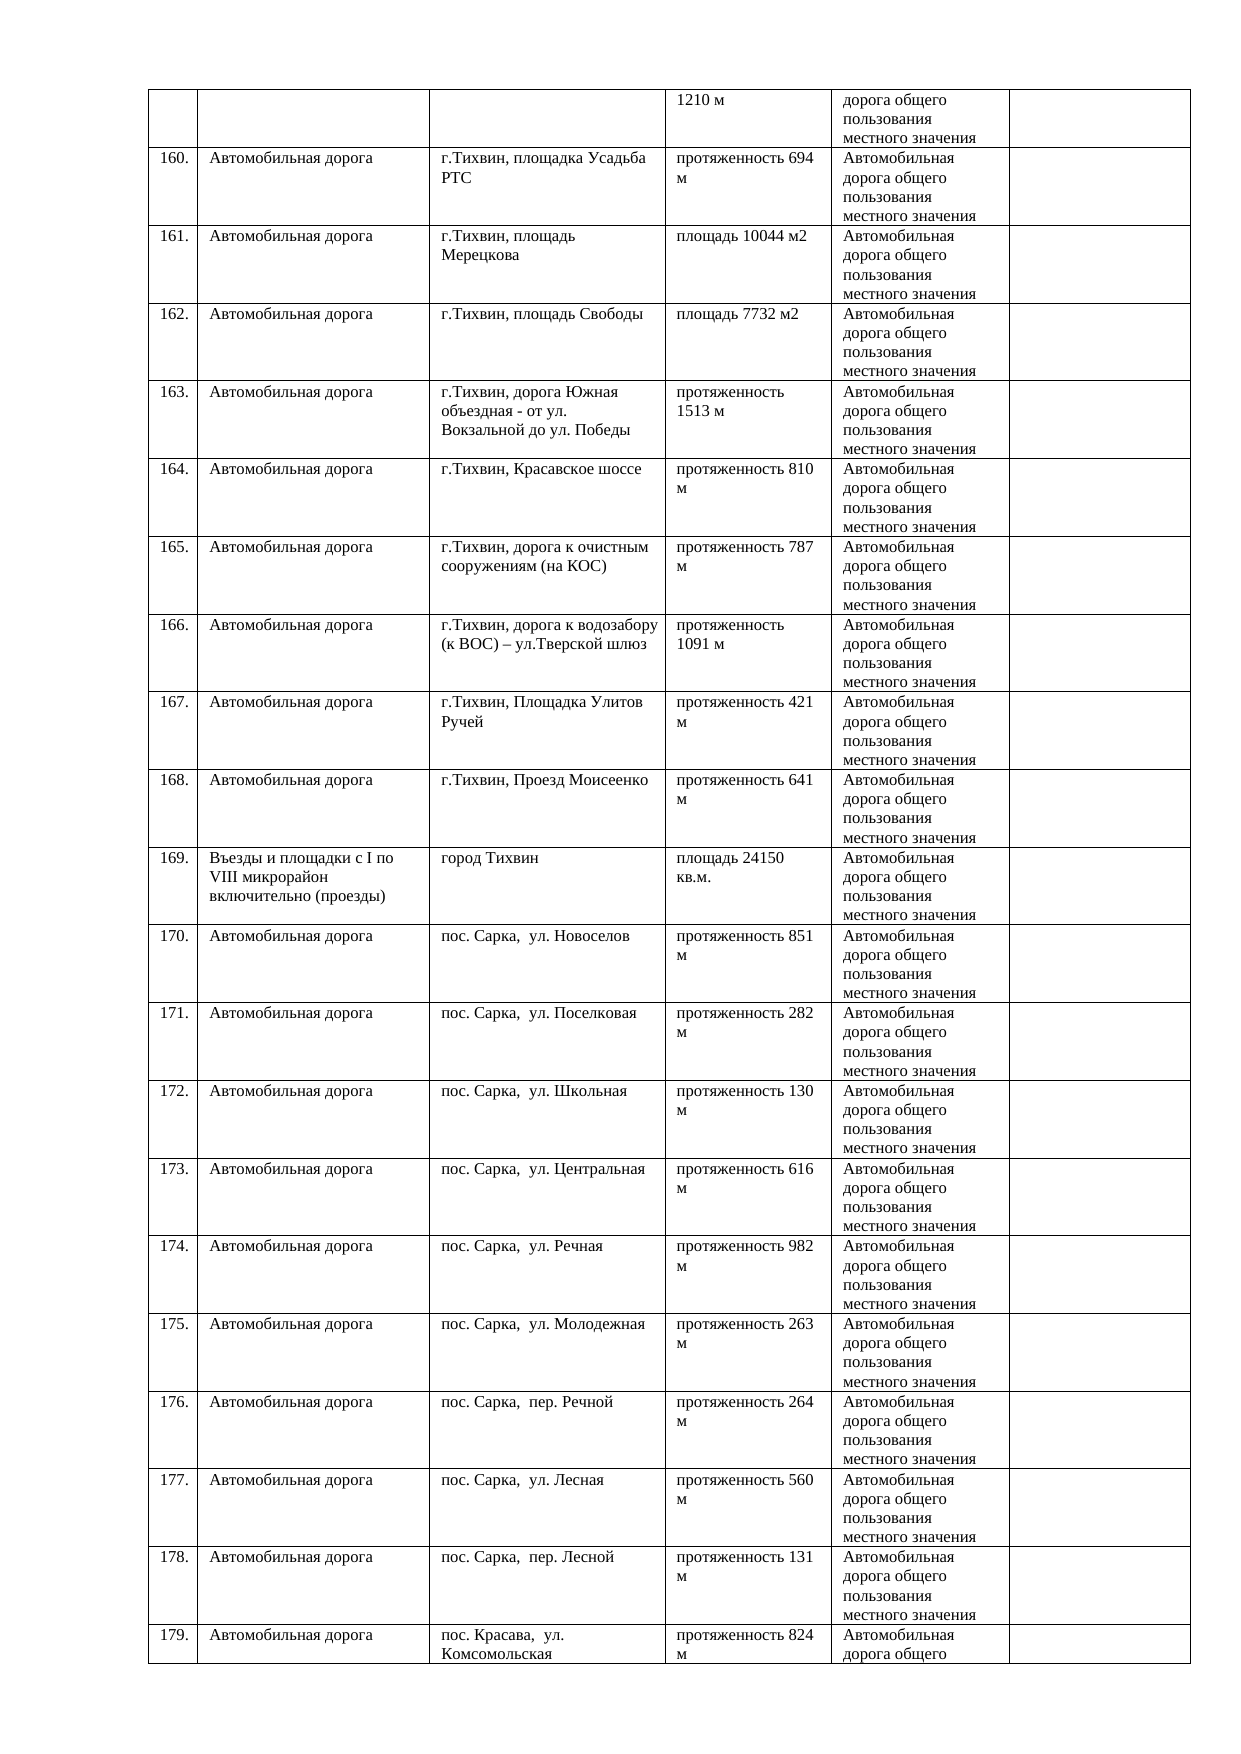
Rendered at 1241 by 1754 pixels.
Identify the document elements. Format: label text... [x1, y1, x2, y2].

table_cell Автомобильная дорога общего пользования местного значения [832, 1314, 1009, 1391]
table_cell площадь 24150 кв.м. [666, 848, 831, 924]
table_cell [198, 1625, 429, 1663]
table_cell протяженность [666, 148, 831, 225]
table_cell протяженность [666, 1314, 831, 1391]
table_cell протяженность [666, 692, 831, 769]
table_cell Автомобильная дорога общего пользования местного значения [832, 1392, 1009, 1468]
table_cell г.Тихвин, площадь Свободы [430, 304, 665, 380]
table_cell Автомобильная дорога [198, 1314, 429, 1391]
table_cell Автомобильная дорога [198, 1236, 429, 1313]
table_cell [1010, 1236, 1190, 1313]
table_cell [149, 304, 197, 380]
table_cell Автомобильная дорога [198, 459, 429, 536]
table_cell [832, 90, 1009, 147]
table_cell [149, 1236, 197, 1313]
table_cell пос. Сарка, ул. Центральная [430, 1159, 665, 1235]
table_cell [149, 90, 197, 147]
table_cell [149, 770, 197, 847]
table_cell протяженность [666, 90, 831, 147]
table_cell Автомобильная дорога общего пользования местного значения [832, 770, 1009, 847]
table_cell [1010, 90, 1190, 147]
table_cell Автомобильная дорога общего пользования местного значения [832, 848, 1009, 924]
table_cell Автомобильная дорога общего пользования местного значения [832, 925, 1009, 1002]
table_cell г.Тихвин, дорога к очистным сооружениям (на КОС) [430, 537, 665, 613]
table_cell пос. Сарка, ул. Поселковая [430, 1003, 665, 1080]
table_cell Автомобильная дорога [198, 537, 429, 613]
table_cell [198, 1547, 429, 1624]
table_cell Автомобильная дорога общего пользования местного значения [832, 537, 1009, 613]
table_cell [149, 1081, 197, 1157]
table_cell [149, 925, 197, 1002]
table_cell протяженность [666, 1625, 831, 1663]
table_cell протяженность [666, 1236, 831, 1313]
table_cell пос. Сарка, ул. Речная [430, 1236, 665, 1313]
table_cell г.Тихвин, площадка Усадьба РТС [430, 148, 665, 225]
table_cell [1010, 1469, 1190, 1546]
table_cell Автомобильная дорога [198, 381, 429, 458]
table_cell [149, 1625, 197, 1663]
table_cell [1010, 1314, 1190, 1391]
table_cell Автомобильная дорога [198, 692, 429, 769]
table_cell г.Тихвин, Красавское шоссе [430, 459, 665, 536]
table_cell г.Тихвин, площадь Мерецкова [430, 226, 665, 303]
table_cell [198, 90, 429, 147]
table_cell г.Тихвин, дорога к водозабору (к ВОС) – ул.Тверской шлюз [430, 615, 665, 691]
table_cell протяженность [666, 1469, 831, 1546]
table_cell пос. Сарка, ул. Лесная [430, 1469, 665, 1546]
table_cell Автомобильная дорога общего пользования местного значения [832, 381, 1009, 458]
table_cell Автомобильная дорога [198, 304, 429, 380]
table_cell площадь [666, 226, 831, 303]
table_cell Автомобильная дорога [198, 1159, 429, 1235]
table_cell [149, 1392, 197, 1468]
table_cell [149, 381, 197, 458]
table_cell Автомобильная дорога [198, 925, 429, 1002]
table_cell [1010, 304, 1190, 380]
table_cell [1010, 770, 1190, 847]
table_cell [1010, 537, 1190, 613]
table_cell Автомобильная дорога общего пользования местного значения [832, 615, 1009, 691]
table_cell протяженность [666, 1003, 831, 1080]
table_cell [149, 1314, 197, 1391]
table_cell протяженность [666, 1547, 831, 1624]
table_cell Автомобильная дорога общего пользования местного значения [832, 692, 1009, 769]
table_cell Въезды и площадки с I по VIII микрорайон включительно (проезды) [198, 848, 429, 924]
table_cell [1010, 1547, 1190, 1624]
table_cell [149, 226, 197, 303]
table_cell [1010, 1392, 1190, 1468]
table_cell [1010, 148, 1190, 225]
table_cell г.Тихвин, дорога Южная объездная - от ул. Вокзальной до ул. Победы [430, 381, 665, 458]
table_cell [430, 90, 665, 147]
table_cell г.Тихвин, Площадка Улитов Ручей [430, 692, 665, 769]
table_cell Автомобильная дорога общего пользования местного значения [832, 226, 1009, 303]
table_cell площадь [666, 304, 831, 380]
table_cell [1010, 1159, 1190, 1235]
table_cell Автомобильная дорога общего пользования местного значения [832, 459, 1009, 536]
table_cell Автомобильная дорога [198, 1003, 429, 1080]
table_cell Автомобильная дорога общего пользования местного значения [832, 1236, 1009, 1313]
table_cell [1010, 848, 1190, 924]
table_cell [149, 848, 197, 924]
table_cell [1010, 381, 1190, 458]
table_cell Автомобильная дорога [198, 226, 429, 303]
table_cell [149, 692, 197, 769]
table_cell [149, 615, 197, 691]
table_cell протяженность [666, 381, 831, 458]
table_cell [1010, 615, 1190, 691]
table_cell протяженность [666, 1392, 831, 1468]
table_cell протяженность [666, 459, 831, 536]
table_cell [1010, 459, 1190, 536]
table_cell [832, 1547, 1009, 1624]
table_cell пос. Сарка, пер. Речной [430, 1392, 665, 1468]
table_cell [149, 148, 197, 225]
table_cell [1010, 692, 1190, 769]
table_cell протяженность [666, 615, 831, 691]
table_cell [149, 1547, 197, 1624]
table_cell [149, 1469, 197, 1546]
table_cell протяженность [666, 537, 831, 613]
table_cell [832, 148, 1009, 225]
table_cell [1010, 925, 1190, 1002]
table_cell Автомобильная дорога общего пользования местного значения [832, 304, 1009, 380]
table_cell город Тихвин [430, 848, 665, 924]
table_cell [149, 459, 197, 536]
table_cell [430, 1625, 665, 1663]
table_cell протяженность [666, 770, 831, 847]
table_cell протяженность [666, 925, 831, 1002]
table_cell Автомобильная дорога [198, 1392, 429, 1468]
table_cell [1010, 226, 1190, 303]
table_cell Автомобильная дорога общего пользования местного значения [832, 1081, 1009, 1157]
table_cell пос. Сарка, пер. Лесной [430, 1547, 665, 1624]
table_cell пос. Сарка, ул. Школьная [430, 1081, 665, 1157]
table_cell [832, 1469, 1009, 1546]
table_cell [1010, 1625, 1190, 1663]
table_cell протяженность [666, 1159, 831, 1235]
table_cell [149, 1003, 197, 1080]
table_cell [832, 1625, 1009, 1663]
table_cell г.Тихвин, Проезд Моисеенко [430, 770, 665, 847]
table_cell [1010, 1081, 1190, 1157]
table_cell Автомобильная дорога [198, 615, 429, 691]
table_cell Автомобильная дорога общего пользования местного значения [832, 1003, 1009, 1080]
table_cell пос. Сарка, ул. Новоселов [430, 925, 665, 1002]
table_cell пос. Сарка, ул. Молодежная [430, 1314, 665, 1391]
table_cell протяженность [666, 1081, 831, 1157]
table_cell [1010, 1003, 1190, 1080]
table_cell Автомобильная дорога [198, 770, 429, 847]
table_cell Автомобильная дорога [198, 1081, 429, 1157]
table_cell Автомобильная дорога общего пользования местного значения [832, 1159, 1009, 1235]
table_cell Автомобильная дорога [198, 148, 429, 225]
table_cell [149, 537, 197, 613]
table_cell [149, 1159, 197, 1235]
table_cell Автомобильная дорога [198, 1469, 429, 1546]
